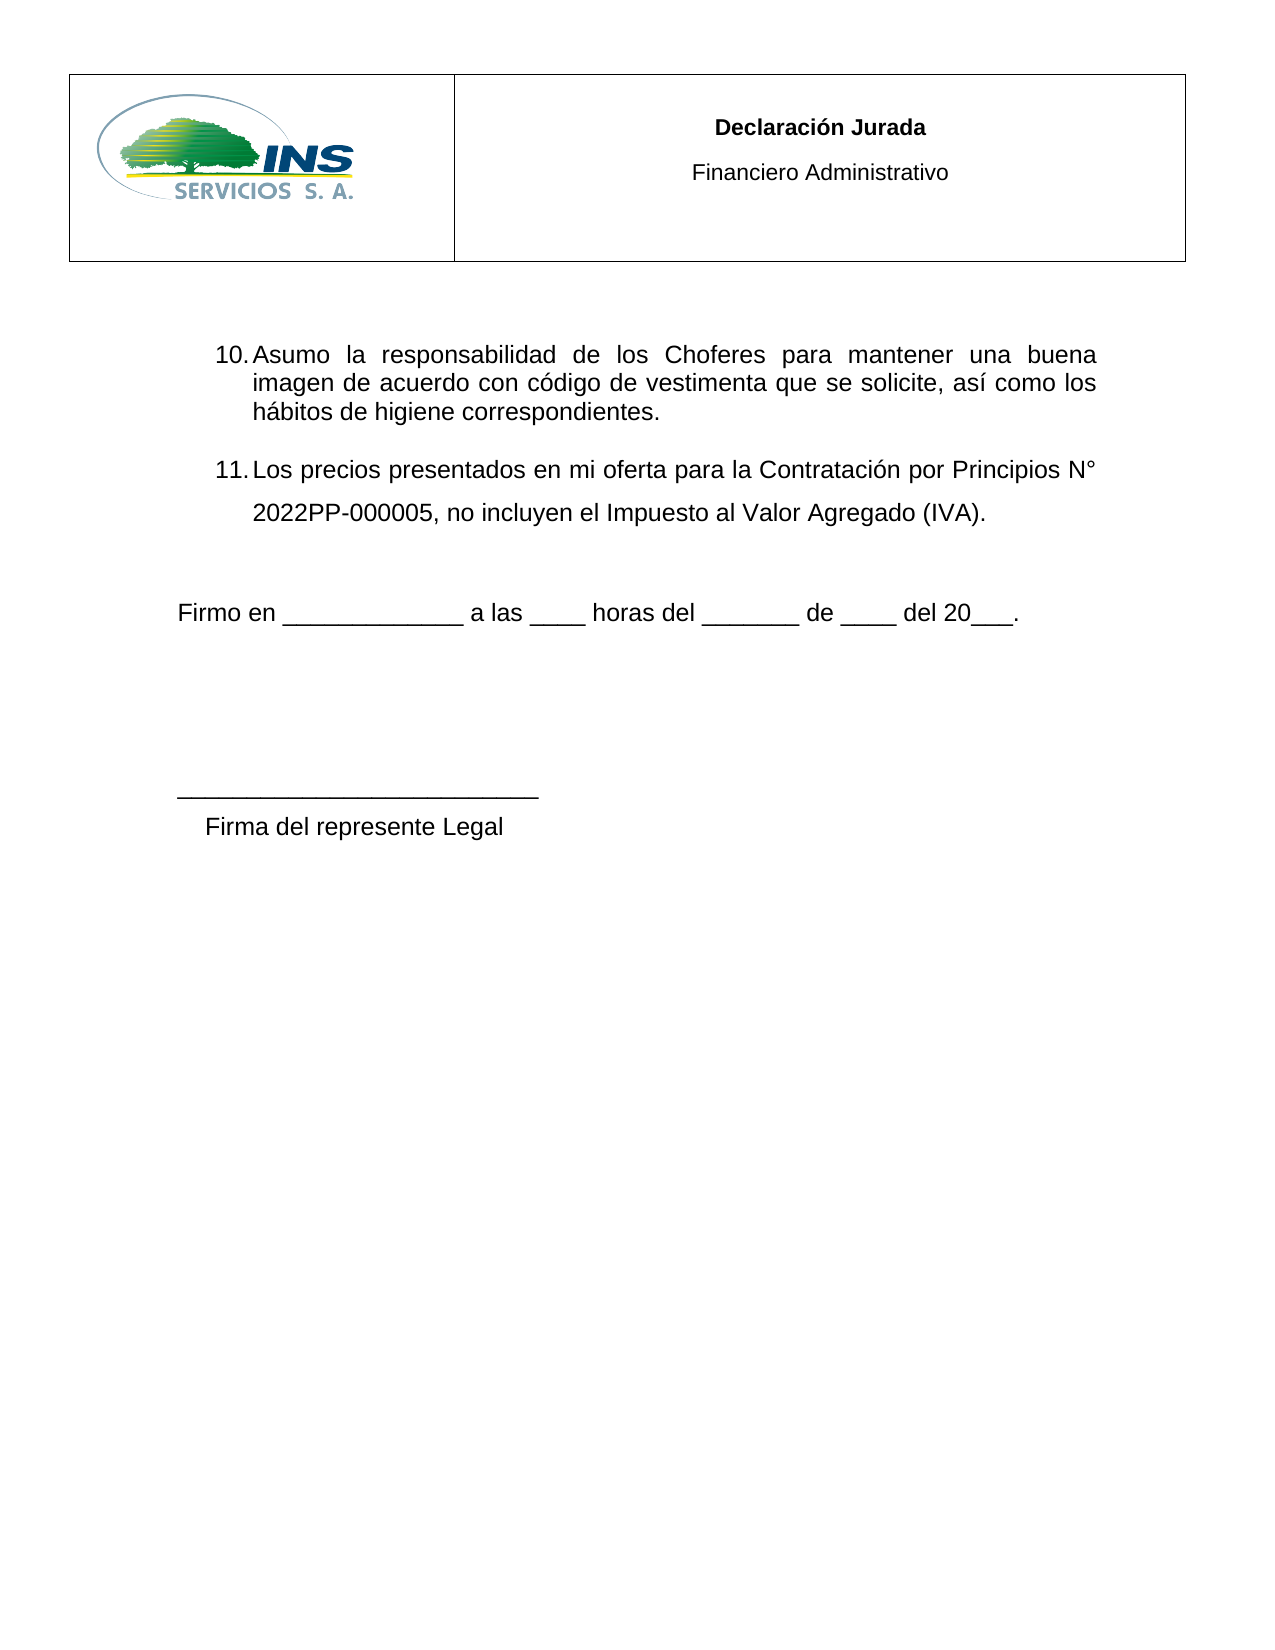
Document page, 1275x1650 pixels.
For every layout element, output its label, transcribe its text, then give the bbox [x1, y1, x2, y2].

picture [76, 88, 375, 211]
text Firmo en _____________ a las ____ horas del _______ de ____ del 20___. [177, 598, 1098, 627]
text __________________________ [177, 771, 1098, 800]
text Firma del represente Legal [177, 812, 1098, 841]
list Asumo la responsabilidad de los Choferes para mantener una buena imagen de acuerdo con código de vestimenta que se solicite, así como los hábitos de higiene correspondientes. [215, 340, 1098, 426]
list Los precios presentados en mi oferta para la Contratación por Principios N° 2022PP-000005, no incluyen el Impuesto al Valor Agregado (IVA). [215, 455, 1098, 527]
